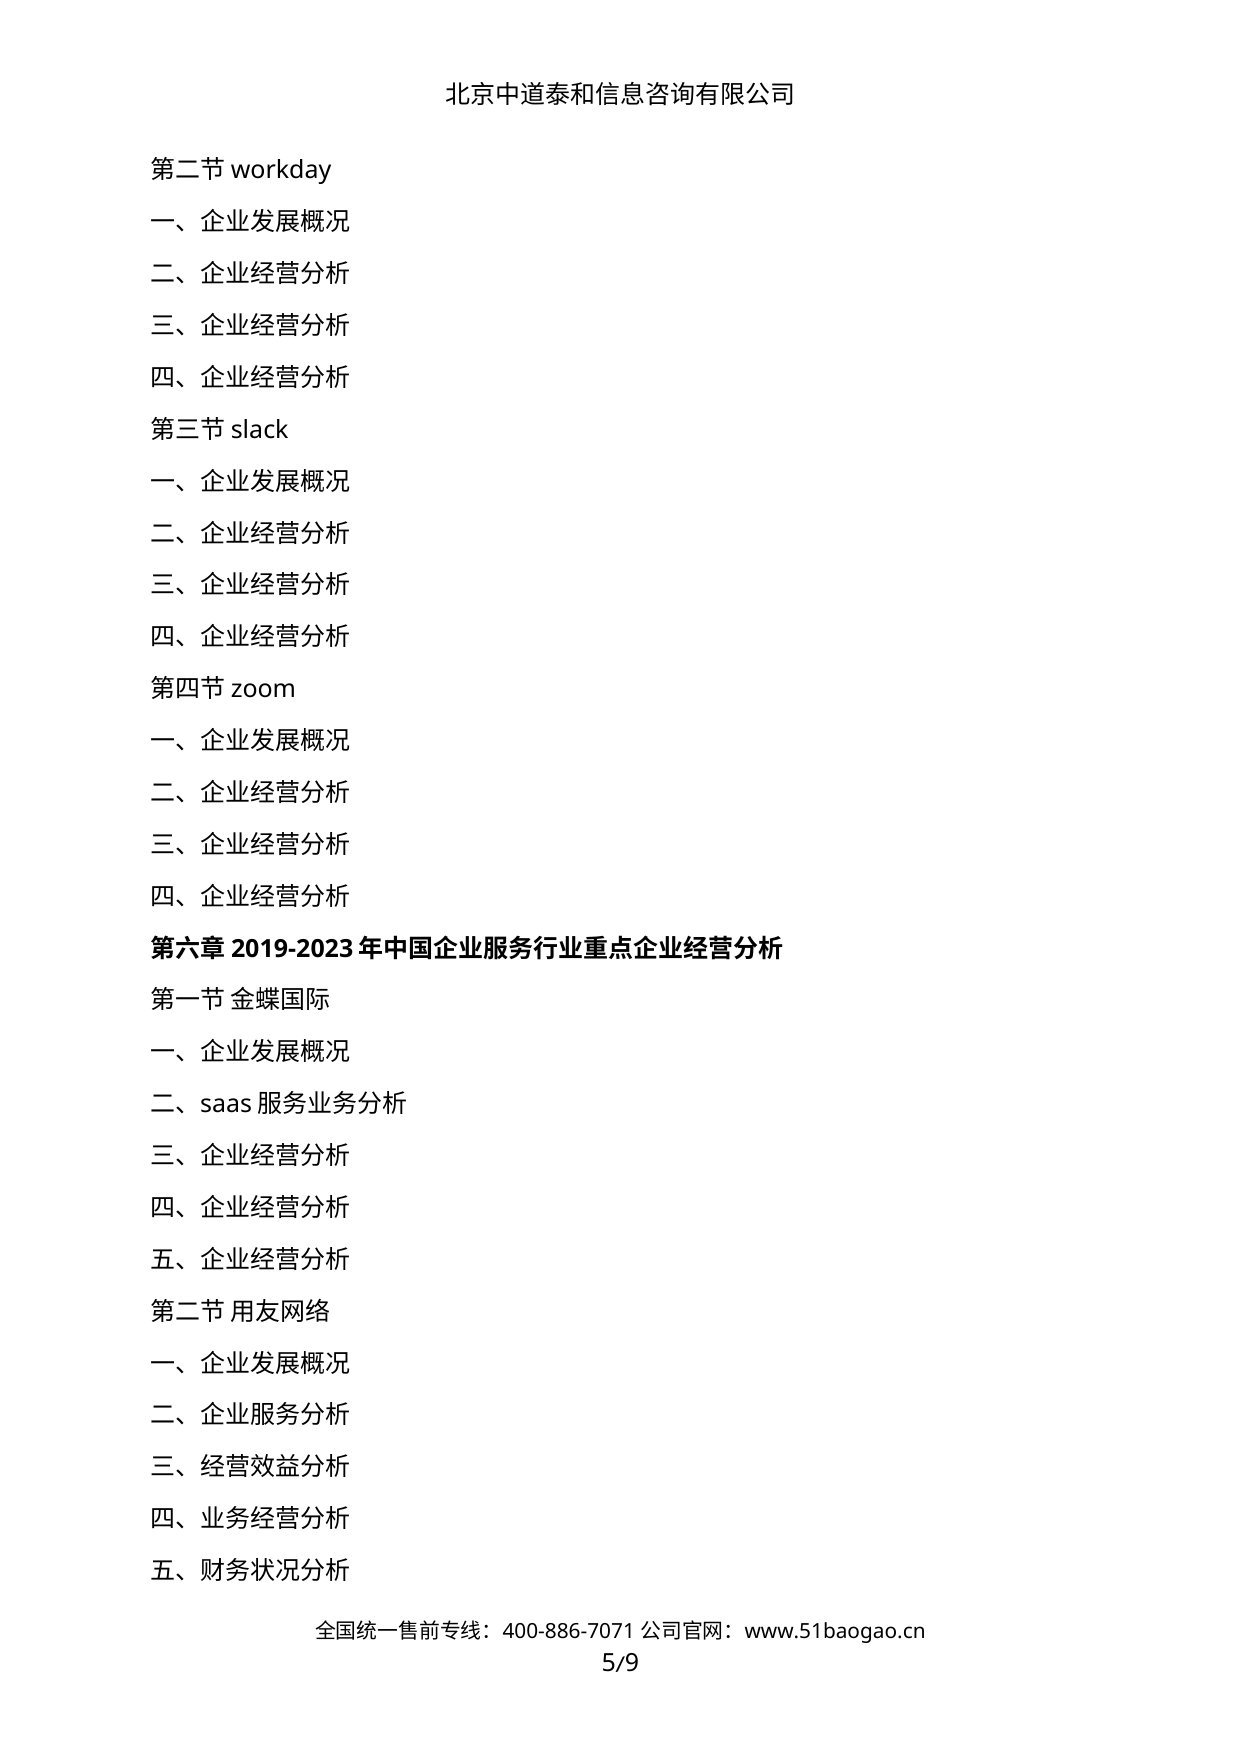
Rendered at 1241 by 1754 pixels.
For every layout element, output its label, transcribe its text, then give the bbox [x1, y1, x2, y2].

text 一、企业发展概况 [150, 461, 1090, 497]
text 四、企业经营分析 [150, 876, 1090, 912]
text 二、企业经营分析 [150, 772, 1090, 809]
text 第六章 2019-2023年中国企业服务行业重点企业经营分析 [150, 928, 1090, 964]
text 二、saas服务业务分析 [150, 1084, 1090, 1120]
text 三、企业经营分析 [150, 565, 1090, 601]
text 一、企业发展概况 [150, 202, 1090, 238]
text 四、企业经营分析 [150, 357, 1090, 394]
text 三、经营效益分析 [150, 1447, 1090, 1483]
text 二、企业服务分析 [150, 1395, 1090, 1431]
text 一、企业发展概况 [150, 721, 1090, 757]
text 三、企业经营分析 [150, 306, 1090, 342]
text 三、企业经营分析 [150, 1136, 1090, 1172]
text 一、企业发展概况 [150, 1032, 1090, 1068]
text 第二节 用友网络 [150, 1291, 1090, 1327]
text 四、企业经营分析 [150, 617, 1090, 653]
text 第二节 workday [150, 150, 1090, 186]
text 第一节 金蝶国际 [150, 980, 1090, 1016]
text 第三节 slack [150, 409, 1090, 446]
text 二、企业经营分析 [150, 513, 1090, 549]
text 二、企业经营分析 [150, 254, 1090, 290]
text 第四节 zoom [150, 669, 1090, 705]
text 三、企业经营分析 [150, 824, 1090, 861]
text 五、财务状况分析 [150, 1551, 1090, 1587]
text 五、企业经营分析 [150, 1239, 1090, 1276]
text 四、企业经营分析 [150, 1187, 1090, 1224]
text 四、业务经营分析 [150, 1499, 1090, 1535]
text 一、企业发展概况 [150, 1343, 1090, 1379]
